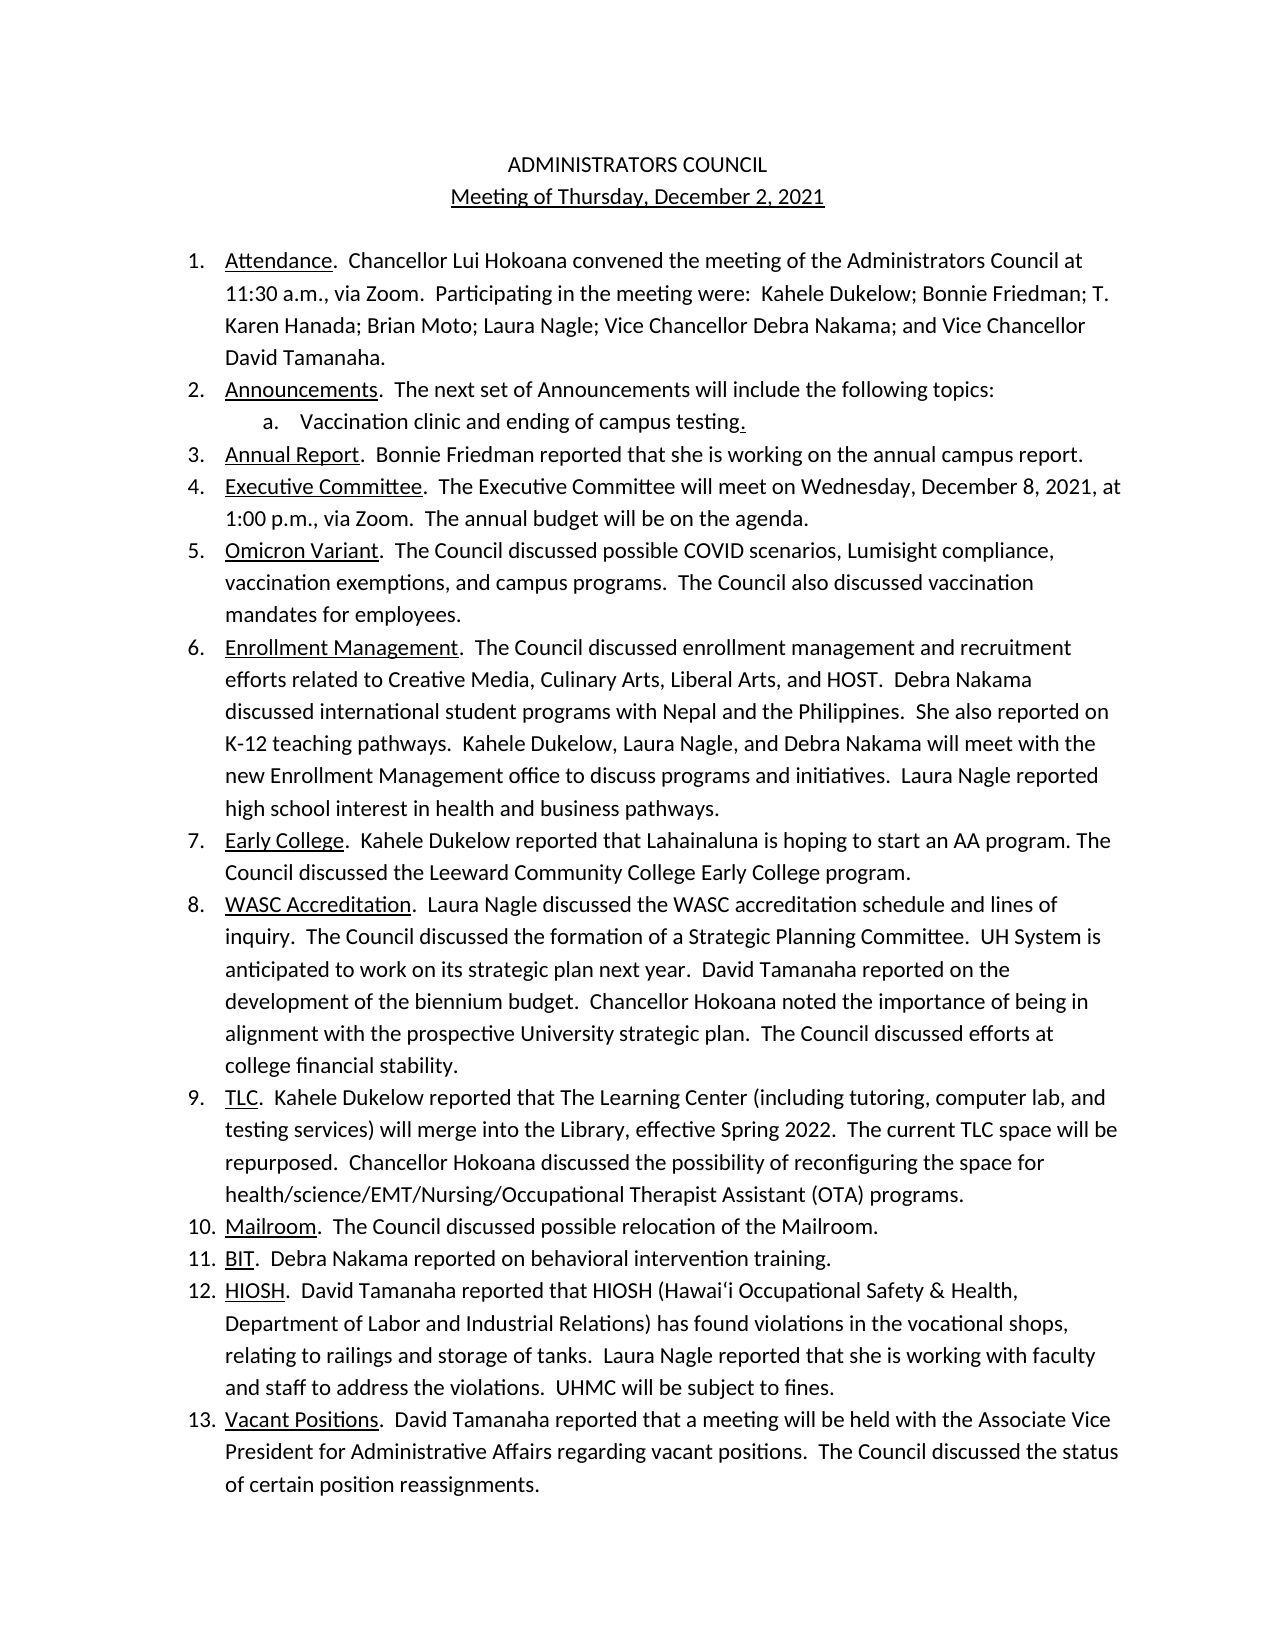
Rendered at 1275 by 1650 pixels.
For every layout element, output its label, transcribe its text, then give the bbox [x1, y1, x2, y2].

text ADMINISTRATORS COUNCIL [150, 150, 1125, 178]
list Omicron Variant. The Council discussed possible COVID scenarios, Lumisight compliance, vaccination exemptions, and campus programs. The Council also discussed vaccination mandates for employees. [187, 536, 1125, 629]
text Meeting of Thursday, December 2, 2021 [150, 182, 1125, 210]
list Attendance. Chancellor Lui Hokoana convened the meeting of the Administrators Council at 11:30 a.m., via Zoom. Participating in the meeting were: Kahele Dukelow; Bonnie Friedman; T. Karen Hanada; Brian Moto; Laura Nagle; Vice Chancellor Debra Nakama; and Vice Chancellor David Tamanaha. [187, 247, 1125, 371]
list Executive Committee. The Executive Committee will meet on Wednesday, December 8, 2021, at 1:00 p.m., via Zoom. The annual budget will be on the agenda. [187, 472, 1125, 532]
list Vaccination clinic and ending of campus testing. [262, 407, 1125, 436]
list Announcements. The next set of Announcements will include the following topics: [187, 375, 1125, 403]
list BIT. Debra Nakama reported on behavioral intervention training. [187, 1244, 1125, 1272]
list WASC Accreditation. Laura Nagle discussed the WASC accreditation schedule and lines of inquiry. The Council discussed the formation of a Strategic Planning Committee. UH System is anticipated to work on its strategic plan next year. David Tamanaha reported on the development of the biennium budget. Chancellor Hokoana noted the importance of being in alignment with the prospective University strategic plan. The Council discussed efforts at college financial stability. [187, 890, 1125, 1079]
list Mailroom. The Council discussed possible relocation of the Mailroom. [187, 1212, 1125, 1240]
list Annual Report. Bonnie Friedman reported that she is working on the annual campus report. [187, 440, 1125, 468]
list Enrollment Management. The Council discussed enrollment management and recruitment efforts related to Creative Media, Culinary Arts, Liberal Arts, and HOST. Debra Nakama discussed international student programs with Nepal and the Philippines. She also reported on K-12 teaching pathways. Kahele Dukelow, Laura Nagle, and Debra Nakama will meet with the new Enrollment Management office to discuss programs and initiatives. Laura Nagle reported high school interest in health and business pathways. [187, 633, 1125, 822]
list HIOSH. David Tamanaha reported that HIOSH (Hawaiʻi Occupational Safety & Health, Department of Labor and Industrial Relations) has found violations in the vocational shops, relating to railings and storage of tanks. Laura Nagle reported that she is working with faculty and staff to address the violations. UHMC will be subject to fines. [187, 1277, 1125, 1401]
list Early College. Kahele Dukelow reported that Lahainaluna is hoping to start an AA program. The Council discussed the Leeward Community College Early College program. [187, 826, 1125, 886]
list Vacant Positions. David Tamanaha reported that a meeting will be held with the Associate Vice President for Administrative Affairs regarding vacant positions. The Council discussed the status of certain position reassignments. [187, 1405, 1125, 1498]
list TLC. Kahele Dukelow reported that The Learning Center (including tutoring, computer lab, and testing services) will merge into the Library, effective Spring 2022. The current TLC space will be repurposed. Chancellor Hokoana discussed the possibility of reconfiguring the space for health/science/EMT/Nursing/Occupational Therapist Assistant (OTA) programs. [187, 1083, 1125, 1208]
